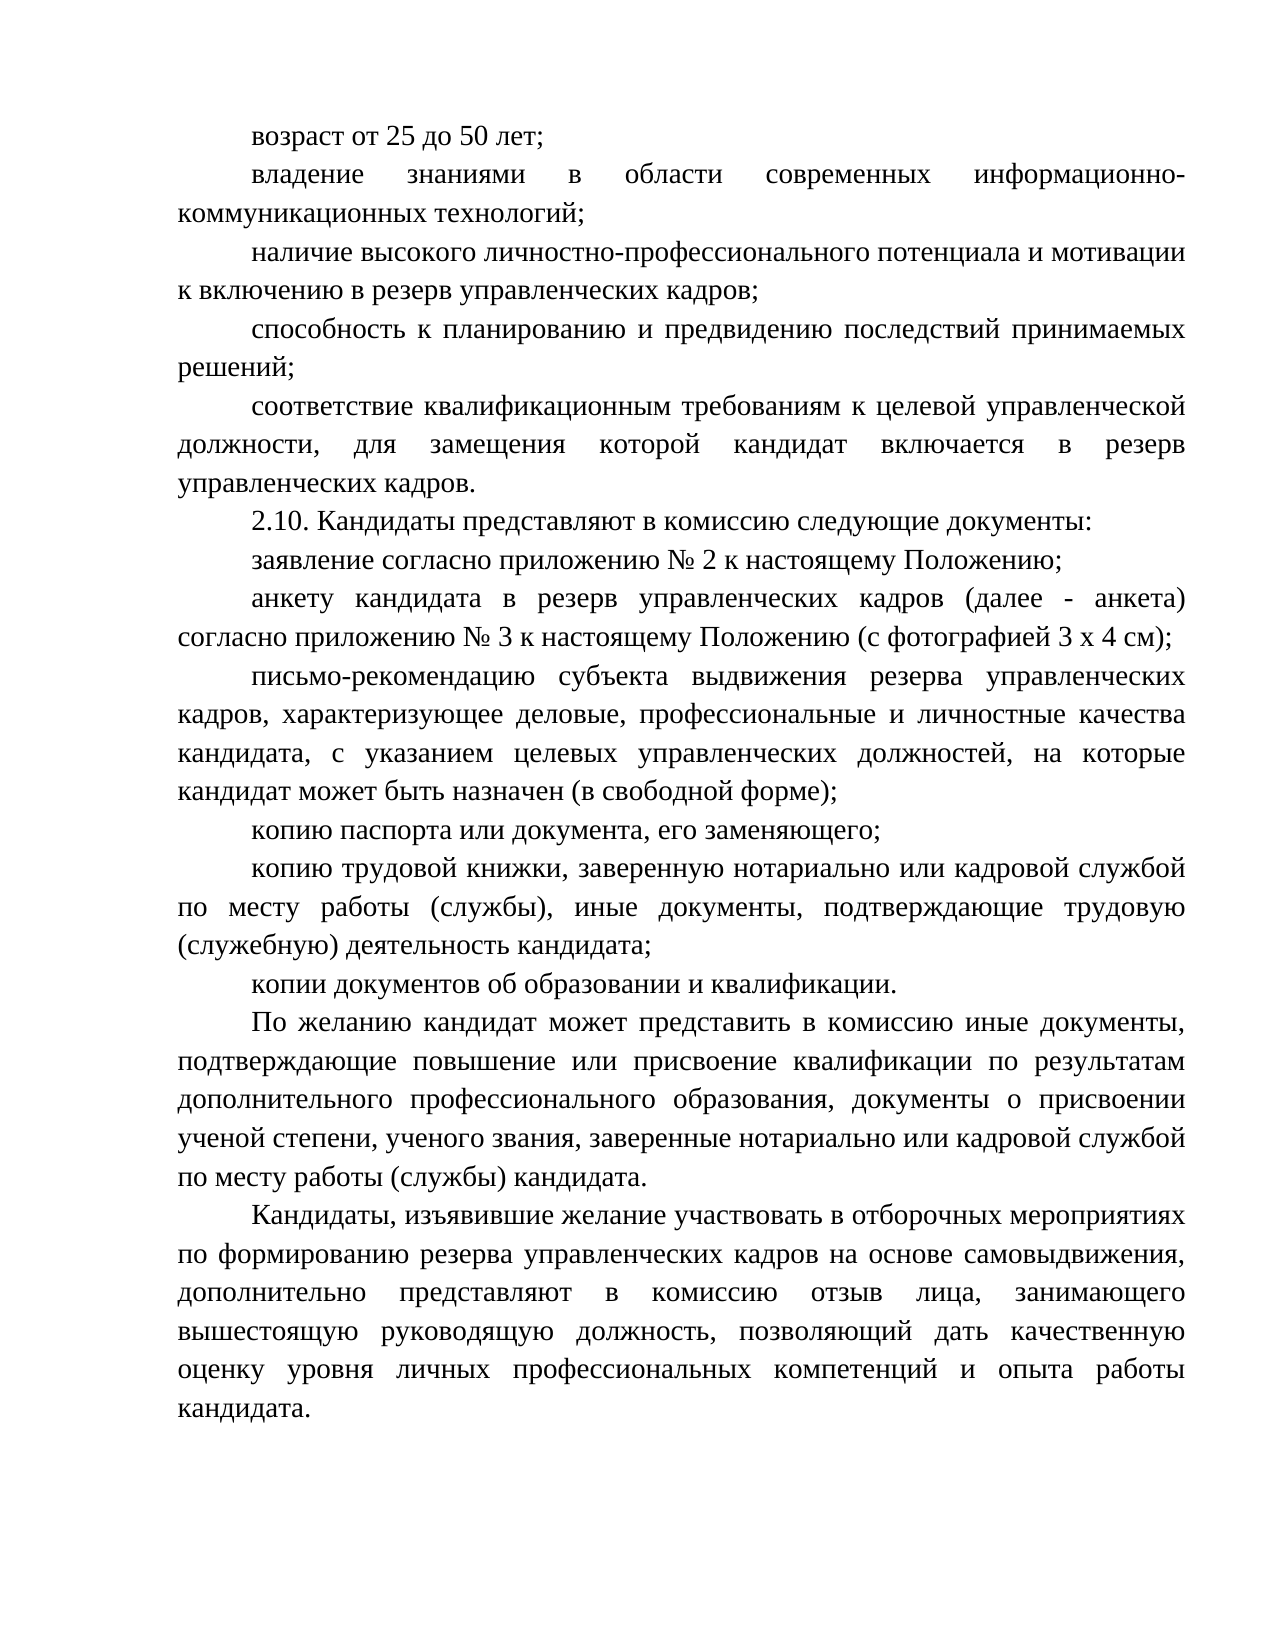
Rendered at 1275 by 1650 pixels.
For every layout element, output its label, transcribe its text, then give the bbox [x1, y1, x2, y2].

text письмо-рекомендацию субъекта выдвижения резерва управленческих кадров, характеризующее деловые, профессиональные и личностные качества кандидата, с указанием целевых управленческих должностей, на которые кандидат может быть назначен (в свободной форме); [177, 658, 1186, 807]
text владение знаниями в области современных информационно-коммуникационных технологий; [177, 157, 1186, 229]
text заявление согласно приложению № 2 к настоящему Положению; [177, 542, 1186, 576]
text наличие высокого личностно-профессионального потенциала и мотивации к включению в резерв управленческих кадров; [177, 234, 1186, 306]
text 2.10. Кандидаты представляют в комиссию следующие документы: [177, 503, 1186, 537]
text копию паспорта или документа, его заменяющего; [177, 812, 1186, 845]
text копии документов об образовании и квалификации. [177, 966, 1186, 999]
text возраст от 25 до 50 лет; [177, 118, 1186, 152]
text способность к планированию и предвидению последствий принимаемых решений; [177, 311, 1186, 383]
text Кандидаты, изъявившие желание участвовать в отборочных мероприятиях по формированию резерва управленческих кадров на основе самовыдвижения, дополнительно представляют в комиссию отзыв лица, занимающего вышестоящую руководящую должность, позволяющий дать качественную оценку уровня личных профессиональных компетенций и опыта работы кандидата. [177, 1197, 1186, 1423]
text анкету кандидата в резерв управленческих кадров (далее - анкета) согласно приложению № 3 к настоящему Положению (с фотографией 3 x 4 см); [177, 581, 1186, 653]
text копию трудовой книжки, заверенную нотариально или кадровой службой по месту работы (службы), иные документы, подтверждающие трудовую (служебную) деятельность кандидата; [177, 850, 1186, 961]
text соответствие квалификационным требованиям к целевой управленческой должности, для замещения которой кандидат включается в резерв управленческих кадров. [177, 388, 1186, 498]
text По желанию кандидат может представить в комиссию иные документы, подтверждающие повышение или присвоение квалификации по результатам дополнительного профессионального образования, документы о присвоении ученой степени, ученого звания, заверенные нотариально или кадровой службой по месту работы (службы) кандидата. [177, 1004, 1186, 1192]
